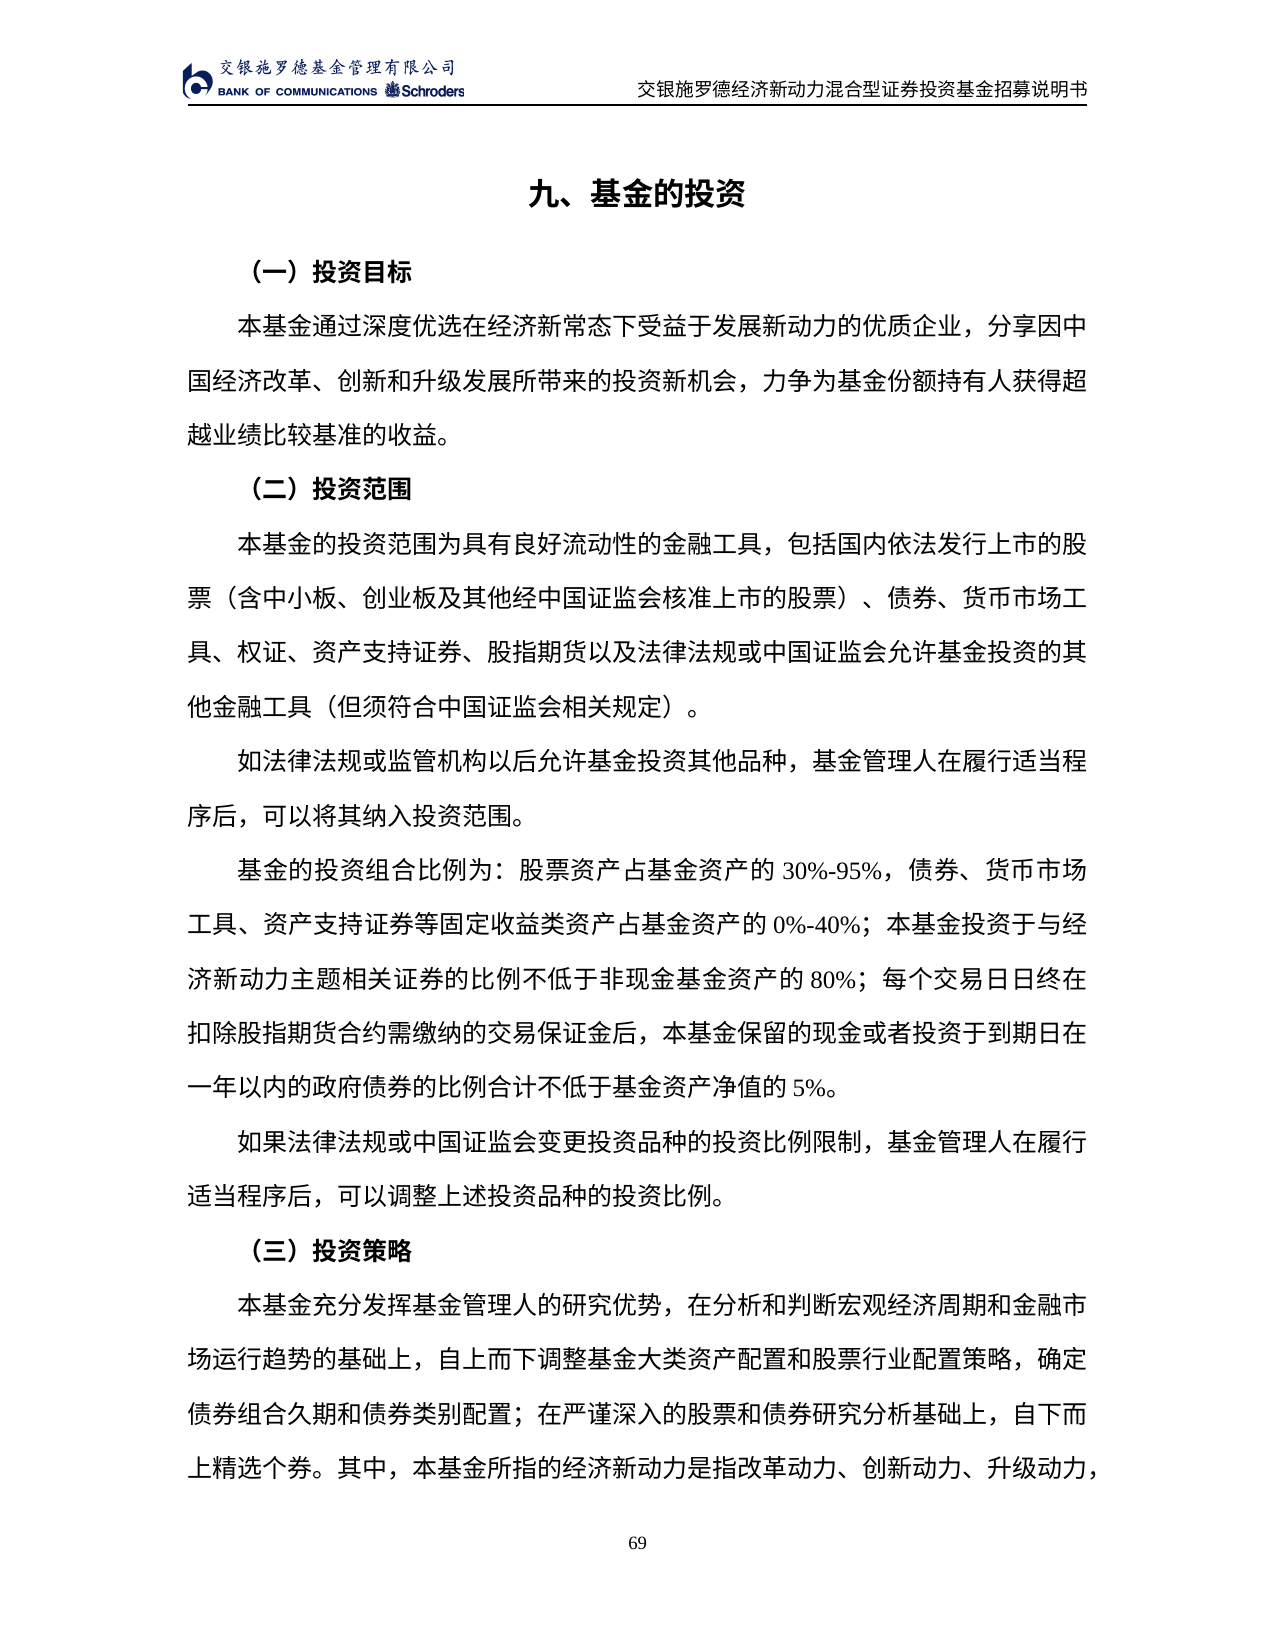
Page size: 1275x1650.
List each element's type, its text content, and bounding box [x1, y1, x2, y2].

text 基金的投资组合比例为：股票资产占基金资产的30%-95%，债券、货币市场工具、资产支持证券等固定收益类资产占基金资产的0%-40%；本基金投资于与经济新动力主题相关证券的比例不低于非现金基金资产的80%；每个交易日日终在扣除股指期货合约需缴纳的交易保证金后，本基金保留的现金或者投资于到期日在一年以内的政府债券的比例合计不低于基金资产净值的5%。 [187, 850, 1087, 1104]
text 九、基金的投资 [187, 169, 1087, 215]
text （一）投资目标 [187, 252, 1087, 288]
text （三）投资策略 [187, 1231, 1087, 1267]
text （二）投资范围 [187, 470, 1087, 506]
text 如法律法规或监管机构以后允许基金投资其他品种，基金管理人在履行适当程序后，可以将其纳入投资范围。 [187, 742, 1087, 832]
text 本基金通过深度优选在经济新常态下受益于发展新动力的优质企业，分享因中国经济改革、创新和升级发展所带来的投资新机会，力争为基金份额持有人获得超越业绩比较基准的收益。 [187, 307, 1087, 452]
picture [182, 59, 464, 99]
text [187, 1285, 1087, 1485]
text 如果法律法规或中国证监会变更投资品种的投资比例限制，基金管理人在履行适当程序后，可以调整上述投资品种的投资比例。 [187, 1122, 1087, 1213]
text 本基金的投资范围为具有良好流动性的金融工具，包括国内依法发行上市的股票（含中小板、创业板及其他经中国证监会核准上市的股票）、债券、货币市场工具、权证、资产支持证券、股指期货以及法律法规或中国证监会允许基金投资的其他金融工具（但须符合中国证监会相关规定）。 [187, 524, 1087, 723]
